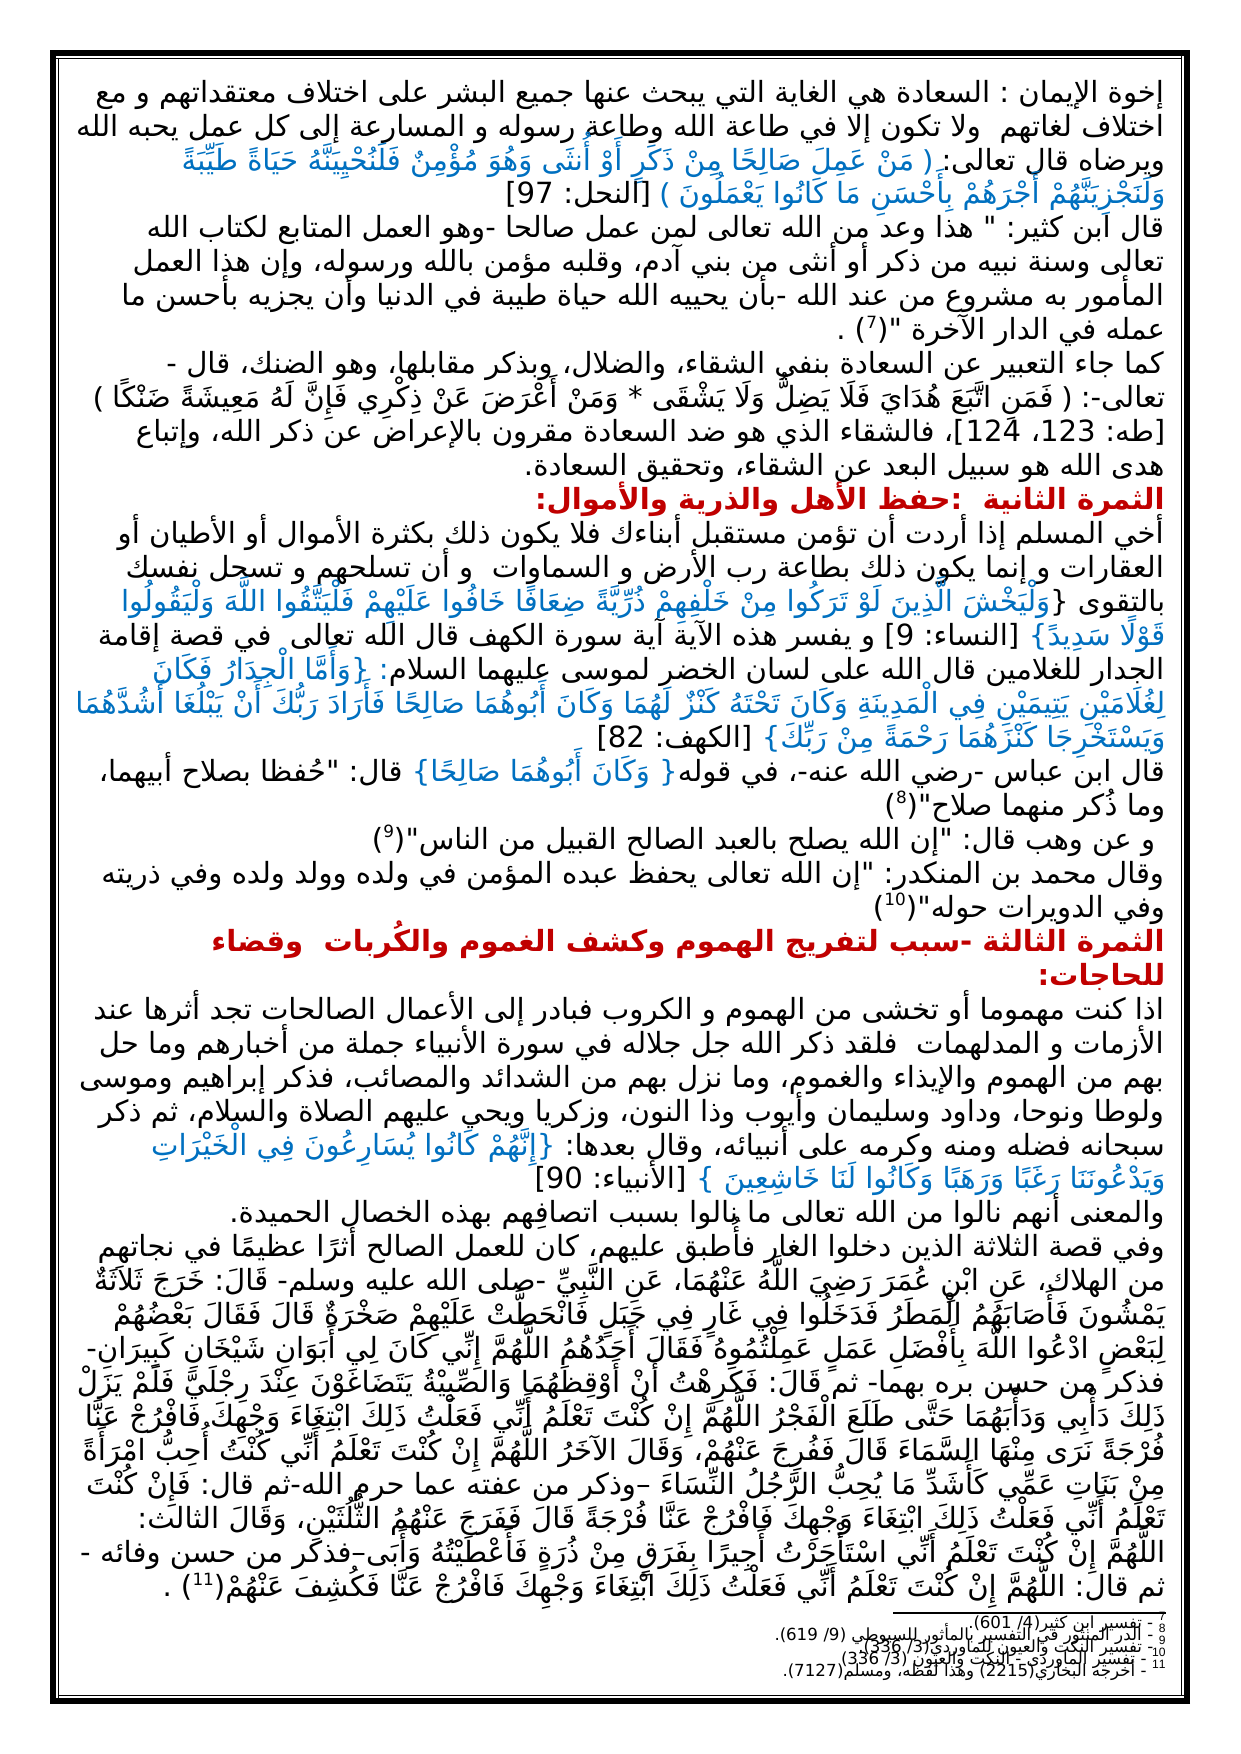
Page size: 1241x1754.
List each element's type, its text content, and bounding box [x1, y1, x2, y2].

text والمعنى أنهم نالوا من الله تعالى ما نالوا بسبب اتصافِهم بهذه الخصال الحميدة. [75, 1196, 1165, 1230]
text الثمرة الثالثة -سبب لتفريج الهموم وكشف الغموم والكُربات وقضاء للحاجات: [75, 924, 1165, 992]
text الثمرة الثانية :حفظ الأهل والذرية والأموال: [75, 483, 1165, 517]
text وفي قصة الثلاثة الذين دخلوا الغار فأُطبق عليهم، كان للعمل الصالح أثرًا عظيمًا في نجاتهم من الهلاك، عَنِ ابْنِ عُمَرَ رَضِيَ اللَّهُ عَنْهُمَا، عَنِ النَّبِيِّ -صلى الله عليه وسلم- قَالَ: خَرَجَ ثَلاَثَةٌ يَمْشُونَ فَأَصَابَهُمُ الْمَطَرُ فَدَخَلُوا فِي غَارٍ فِي جَبَلٍ فَانْحَطَّتْ عَلَيْهِمْ صَخْرَةٌ قَالَ فَقَالَ بَعْضُهُمْ لِبَعْضٍ ادْعُوا اللَّهَ بِأَفْضَلِ عَمَلٍ عَمِلْتُمُوهُ فَقَالَ أَحَدُهُمُ اللَّهُمَّ إِنِّي كَانَ لِي أَبَوَانِ شَيْخَانِ كَبِيرَانِ-فذكر من حسن بره بهما- ثم قَالَ: فَكَرِهْتُ أَنْ أَوْقِظَهُمَا وَالصِّبِيْةُ يَتَضَاغَوْنَ عِنْدَ رِجْلَيَّ فَلَمْ يَزَلْ ذَلِكَ دَأْبِي وَدَأْبَهُمَا حَتَّى طَلَعَ الْفَجْرُ اللَّهُمَّ إِنْ كُنْتَ تَعْلَمُ أَنِّي فَعَلْتُ ذَلِكَ ابْتِغَاءَ وَجْهِكَ فَافْرُجْ عَنَّا فُرْجَةً نَرَى مِنْهَا السَّمَاءَ قَالَ فَفُرِجَ عَنْهُمْ، وَقَالَ الآخَرُ اللَّهُمَّ إِنْ كُنْتَ تَعْلَمُ أَنِّي كُنْتُ أُحِبُّ امْرَأَةً مِنْ بَنَاتِ عَمِّي كَأَشَدِّ مَا يُحِبُّ الرَّجُلُ النِّسَاءَ –وذكر من عفته عما حرم الله-ثم قال: فَإِنْ كُنْتَ تَعْلَمُ أَنِّي فَعَلْتُ ذَلِكَ ابْتِغَاءَ وَجْهِكَ فَافْرُجْ عَنَّا فُرْجَةً قَالَ فَفَرَجَ عَنْهُمُ الثُّلُثَيْنِ، وَقَالَ الثالث: اللَّهُمَّ إِنْ كُنْتَ تَعْلَمُ أَنِّي اسْتَأْجَرْتُ أَجِيرًا بِفَرَقٍ مِنْ ذُرَةٍ فَأَعْطَيْتُهُ وَأَبَى–فذكر من حسن وفائه -ثم قال: اللَّهُمَّ إِنْ كُنْتَ تَعْلَمُ أَنِّي فَعَلْتُ ذَلِكَ ابْتِغَاءَ وَجْهِكَ فَافْرُجْ عَنَّا فَكُشِفَ عَنْهُمْ() . [75, 1230, 1165, 1603]
text وقال محمد بن المنكدر: "إن الله تعالى يحفظ عبده المؤمن في ولده وولد ولده وفي ذريته وفي الدويرات حوله"() [75, 856, 1165, 924]
text إخوة الإيمان : السعادة هي الغاية التي يبحث عنها جميع البشر على اختلاف معتقداتهم و مع اختلاف لغاتهم ولا تكون إلا في طاعة الله وطاعة رسوله و المسارعة إلى كل عمل يحبه الله ويرضاه قال تعالى: ﴿ مَنْ عَمِلَ صَالِحًا مِنْ ذَكَرٍ أَوْ أُنثَى وَهُوَ مُؤْمِنٌ فَلَنُحْيِيَنَّهُ حَيَاةً طَيِّبَةً وَلَنَجْزِيَنَّهُمْ أَجْرَهُمْ بِأَحْسَنِ مَا كَانُوا يَعْمَلُونَ ﴾ [النحل: 97] [75, 75, 1165, 211]
text قال ابن عباس -رضي الله عنه-، في قوله{ وَكَانَ أَبُوهُمَا صَالِحًا} قال: "حُفظا بصلاح أبيهما، وما ذُكر منهما صلاح"() [75, 754, 1165, 822]
text أخي المسلم إذا أردت أن تؤمن مستقبل أبناءك فلا يكون ذلك بكثرة الأموال أو الأطيان أو العقارات و إنما يكون ذلك بطاعة رب الأرض و السماوات و أن تسلحهم و تسحل نفسك بالتقوى {وَلْيَخْشَ الَّذِينَ لَوْ تَرَكُوا مِنْ خَلْفِهِمْ ذُرِّيَّةً ضِعَافًا خَافُوا عَلَيْهِمْ فَلْيَتَّقُوا اللَّهَ وَلْيَقُولُوا قَوْلًا سَدِيدً} [النساء: 9] و يفسر هذه الآية آية سورة الكهف قال الله تعالى في قصة إقامة الجدار للغلامين قال الله على لسان الخضر لموسى عليهما السلام: {وَأَمَّا الْجِدَارُ فَكَانَ لِغُلَامَيْنِ يَتِيمَيْنِ فِي الْمَدِينَةِ وَكَانَ تَحْتَهُ كَنْزٌ لَهُمَا وَكَانَ أَبُوهُمَا صَالِحًا فَأَرَادَ رَبُّكَ أَنْ يَبْلُغَا أَشُدَّهُمَا وَيَسْتَخْرِجَا كَنْزَهُمَا رَحْمَةً مِنْ رَبِّكَ} [الكهف: 82] [75, 517, 1165, 754]
text كما جاء التعبير عن السعادة بنفي الشقاء، والضلال، وبذكر مقابلها، وهو الضنك، قال - تعالى-: ﴿ فَمَنِ اتَّبَعَ هُدَايَ فَلَا يَضِلُّ وَلَا يَشْقَى * وَمَنْ أَعْرَضَ عَنْ ذِكْرِي فَإِنَّ لَهُ مَعِيشَةً ضَنْكًا ﴾ [طه: 123، 124]، فالشقاء الذي هو ضد السعادة مقرون بالإعراض عن ذكر الله، وإتباع هدى الله هو سبيل البعد عن الشقاء، وتحقيق السعادة. [75, 347, 1165, 483]
text و عن وهب قال: "إن الله يصلح بالعبد الصالح القبيل من الناس"() [75, 822, 1165, 856]
text اذا كنت مهموما أو تخشى من الهموم و الكروب فبادر إلى الأعمال الصالحات تجد أثرها عند الأزمات و المدلهمات فلقد ذكر الله جل جلاله في سورة الأنبياء جملة من أخبارهم وما حل بهم من الهموم والإيذاء والغموم، وما نزل بهم من الشدائد والمصائب، فذكر إبراهيم وموسى ولوطا ونوحا، وداود وسليمان وأيوب وذا النون، وزكريا ويحي عليهم الصلاة والسلام، ثم ذكر سبحانه فضله ومنه وكرمه على أنبيائه، وقال بعدها: {إِنَّهُمْ كَانُوا يُسَارِعُونَ فِي الْخَيْرَاتِ وَيَدْعُونَنَا رَغَبًا وَرَهَبًا وَكَانُوا لَنَا خَاشِعِينَ } [الأنبياء: 90] [75, 992, 1165, 1196]
text قال ابن كثير: " هذا وعد من الله تعالى لمن عمل صالحا -وهو العمل المتابع لكتاب الله تعالى وسنة نبيه من ذكر أو أنثى من بني آدم، وقلبه مؤمن بالله ورسوله، وإن هذا العمل المأمور به مشروع من عند الله -بأن يحييه الله حياة طيبة في الدنيا وأن يجزيه بأحسن ما عمله في الدار الآخرة "() . [75, 211, 1165, 347]
